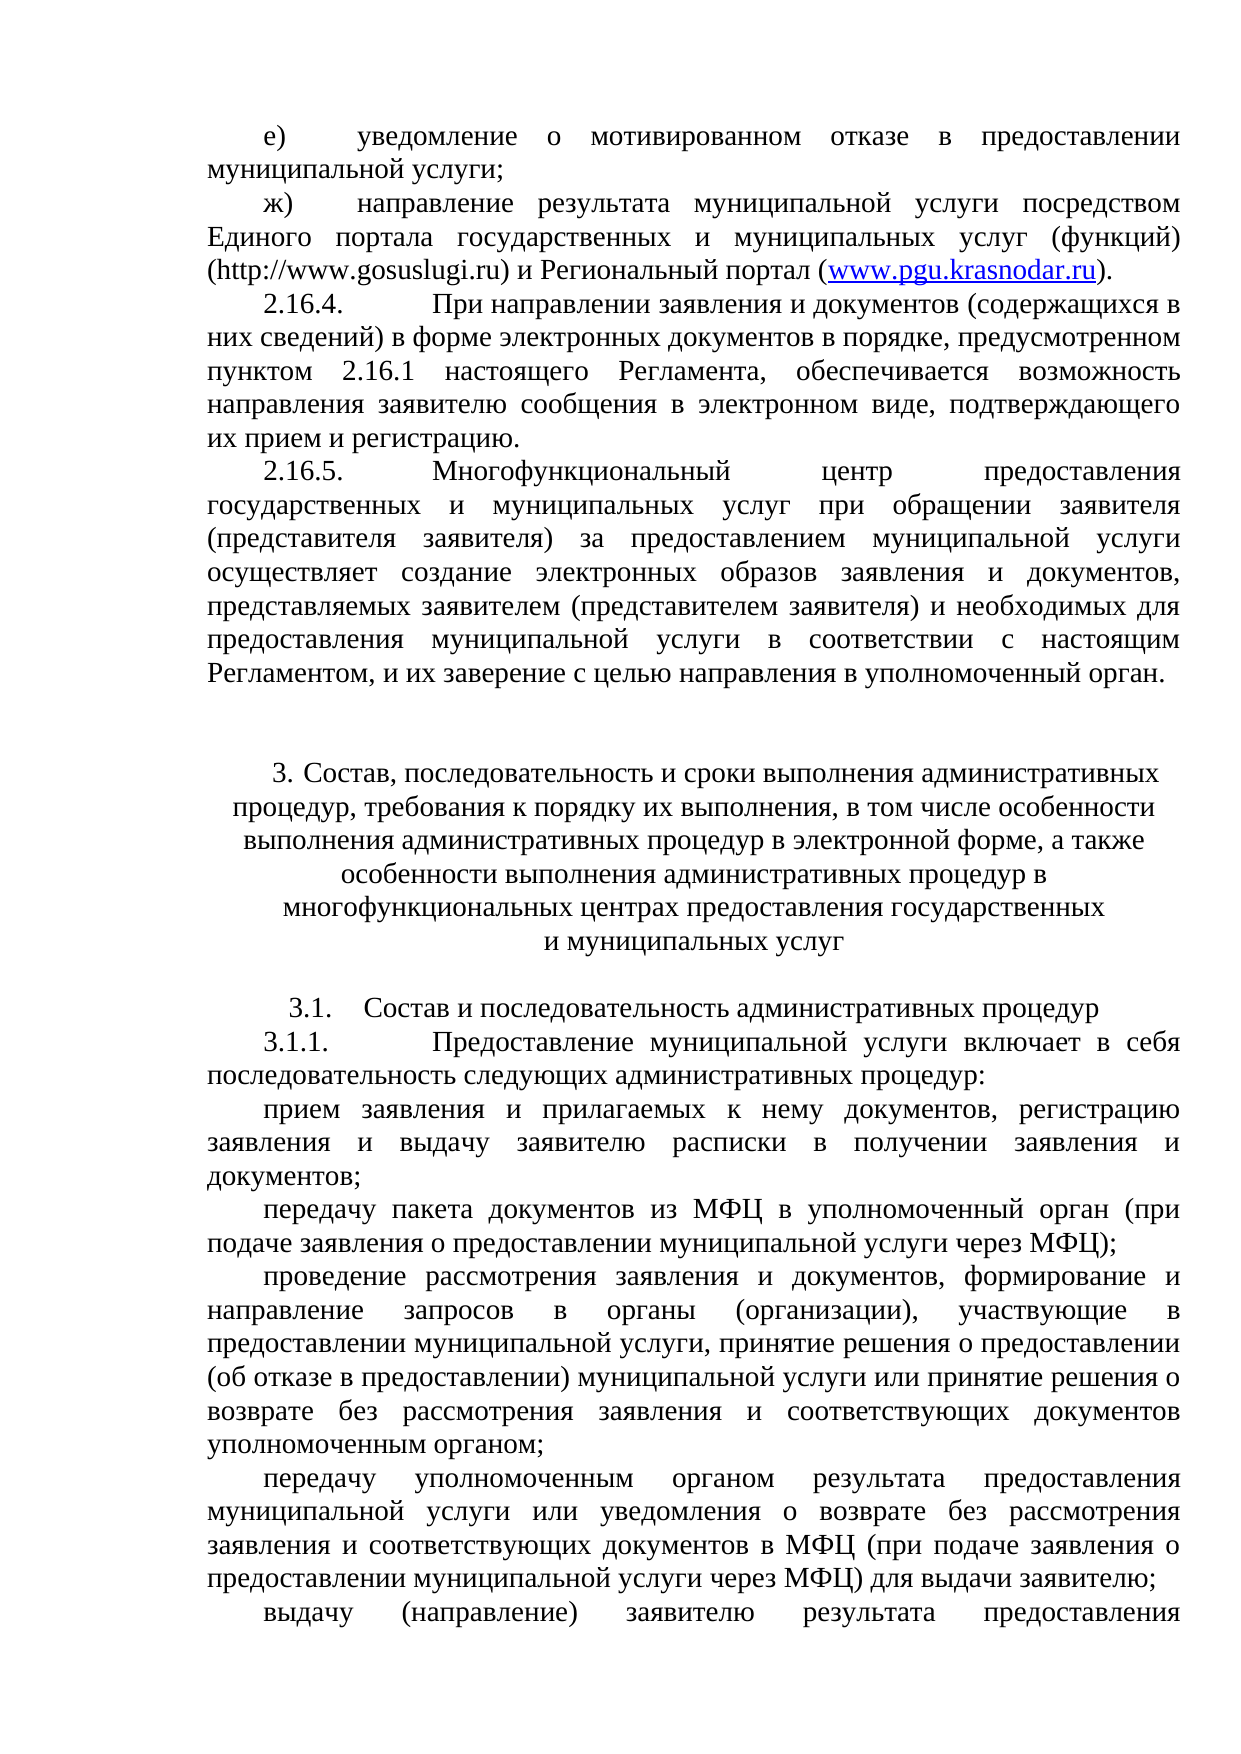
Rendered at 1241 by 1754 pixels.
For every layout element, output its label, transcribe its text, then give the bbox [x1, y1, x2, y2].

text 3.1. Состав и последовательность административных процедур [207, 990, 1181, 1024]
text ж) направление результата муниципальной услуги посредством Единого портала государственных и муниципальных услуг (функций) (http://www.gosuslugi.ru) и Региональный портал (www.pgu.krasnodar.ru). [207, 185, 1181, 286]
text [207, 1594, 1181, 1627]
text передачу пакета документов из МФЦ в уполномоченный орган (при подаче заявления о предоставлении муниципальной услуги через МФЦ); [207, 1191, 1181, 1258]
text и муниципальных услуг [207, 923, 1181, 957]
text е) уведомление о мотивированном отказе в предоставлении муниципальной услуги; [207, 118, 1181, 185]
text 2.16.4. При направлении заявления и документов (содержащихся в них сведений) в форме электронных документов в порядке, предусмотренном пунктом 2.16.1 настоящего Регламента, обеспечивается возможность направления заявителю сообщения в электронном виде, подтверждающего их прием и регистрацию. [207, 286, 1181, 453]
text прием заявления и прилагаемых к нему документов, регистрацию заявления и выдачу заявителю расписки в получении заявления и документов; [207, 1091, 1181, 1191]
text передачу уполномоченным органом результата предоставления муниципальной услуги или уведомления о возврате без рассмотрения заявления и соответствующих документов в МФЦ (при подаче заявления о предоставлении муниципальной услуги через МФЦ) для выдачи заявителю; [207, 1460, 1181, 1594]
text 2.16.5. Многофункциональный центр предоставления государственных и муниципальных услуг при обращении заявителя (представителя заявителя) за предоставлением муниципальной услуги осуществляет создание электронных образов заявления и документов, представляемых заявителем (представителем заявителя) и необходимых для предоставления муниципальной услуги в соответствии с настоящим Регламентом, и их заверение с целью направления в уполномоченный орган. [207, 453, 1181, 688]
text 3. Состав, последовательность и сроки выполнения административных процедур, требования к порядку их выполнения, в том числе особенности выполнения административных процедур в электронной форме, а также особенности выполнения административных процедур в многофункциональных центрах предоставления государственных [207, 755, 1181, 923]
text 3.1.1. Предоставление муниципальной услуги включает в себя последовательность следующих административных процедур: [207, 1024, 1181, 1091]
